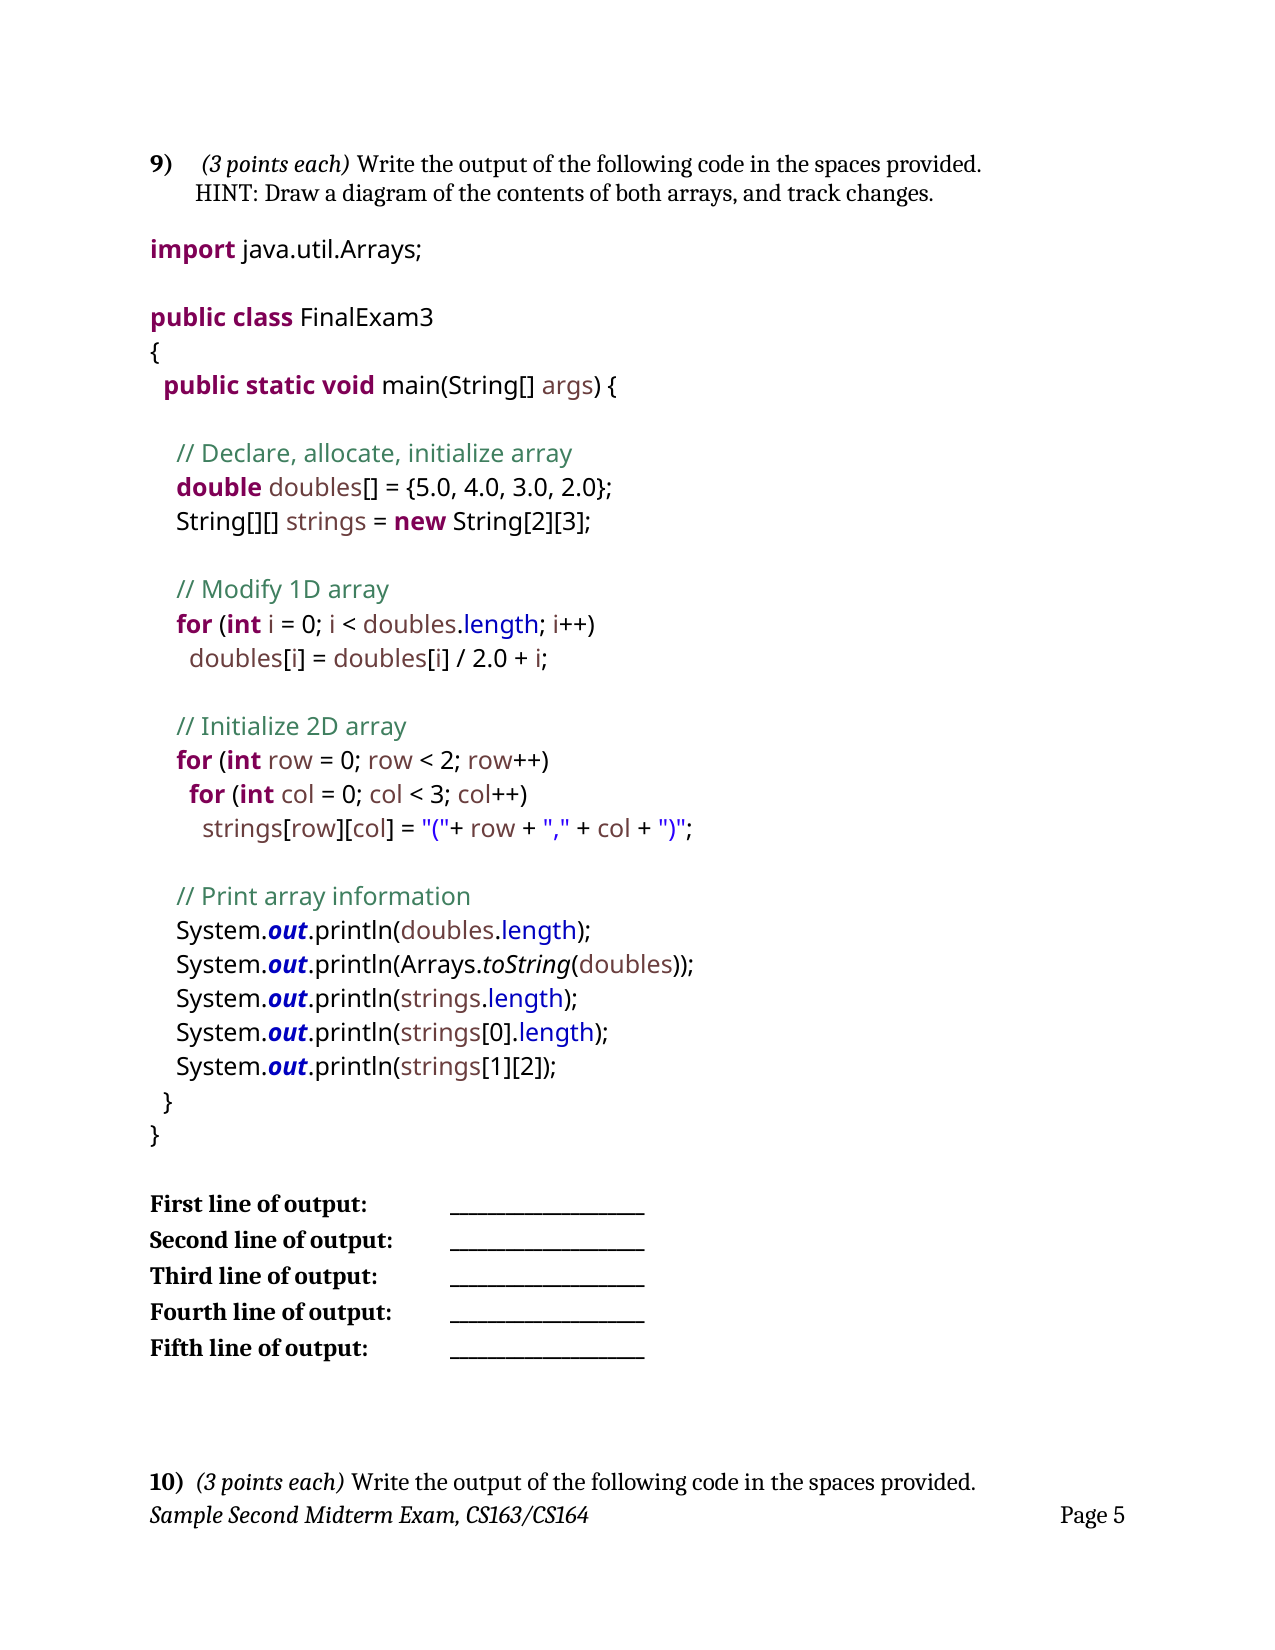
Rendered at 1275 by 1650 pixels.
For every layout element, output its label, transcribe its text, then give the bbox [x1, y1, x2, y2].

text for (int col = 0; col < 3; col++) [150, 777, 1125, 811]
list (3 points each) Write the output of the following code in the spaces provided. [150, 150, 1125, 179]
text // Print array information [150, 879, 1125, 913]
text { [150, 334, 1125, 368]
text import java.util.Arrays; [150, 232, 1125, 266]
text System.out.println(Arrays.toString(doubles)); [150, 947, 1125, 981]
text } [150, 1117, 1125, 1151]
text for (int i = 0; i < doubles.length; i++) [150, 606, 1125, 640]
text System.out.println(doubles.length); [150, 913, 1125, 947]
text Fourth line of output: _____________________ [150, 1297, 1125, 1326]
text strings[row][col] = "("+ row + "," + col + ")"; [150, 811, 1125, 845]
text // Modify 1D array [150, 572, 1125, 606]
text System.out.println(strings.length); [150, 981, 1125, 1015]
text System.out.println(strings[1][2]); [150, 1049, 1125, 1083]
text Third line of output: _____________________ [150, 1262, 1125, 1290]
text public class FinalExam3 [150, 300, 1125, 334]
text First line of output: _____________________ [150, 1190, 1125, 1218]
text } [150, 1083, 1125, 1117]
text public static void main(String[] args) { [150, 368, 1125, 402]
list (3 points each) Write the output of the following code in the spaces provided. [150, 1467, 1125, 1496]
text String[][] strings = new String[2][3]; [150, 504, 1125, 538]
text double doubles[] = {5.0, 4.0, 3.0, 2.0}; [150, 470, 1125, 504]
text System.out.println(strings[0].length); [150, 1015, 1125, 1049]
text Fifth line of output: _____________________ [150, 1333, 1125, 1362]
text Second line of output: _____________________ [150, 1226, 1125, 1254]
text // Initialize 2D array [150, 708, 1125, 742]
text HINT: Draw a diagram of the contents of both arrays, and track changes. [150, 179, 1125, 207]
text for (int row = 0; row < 2; row++) [150, 742, 1125, 777]
text doubles[i] = doubles[i] / 2.0 + i; [150, 640, 1125, 674]
text // Declare, allocate, initialize array [150, 436, 1125, 470]
